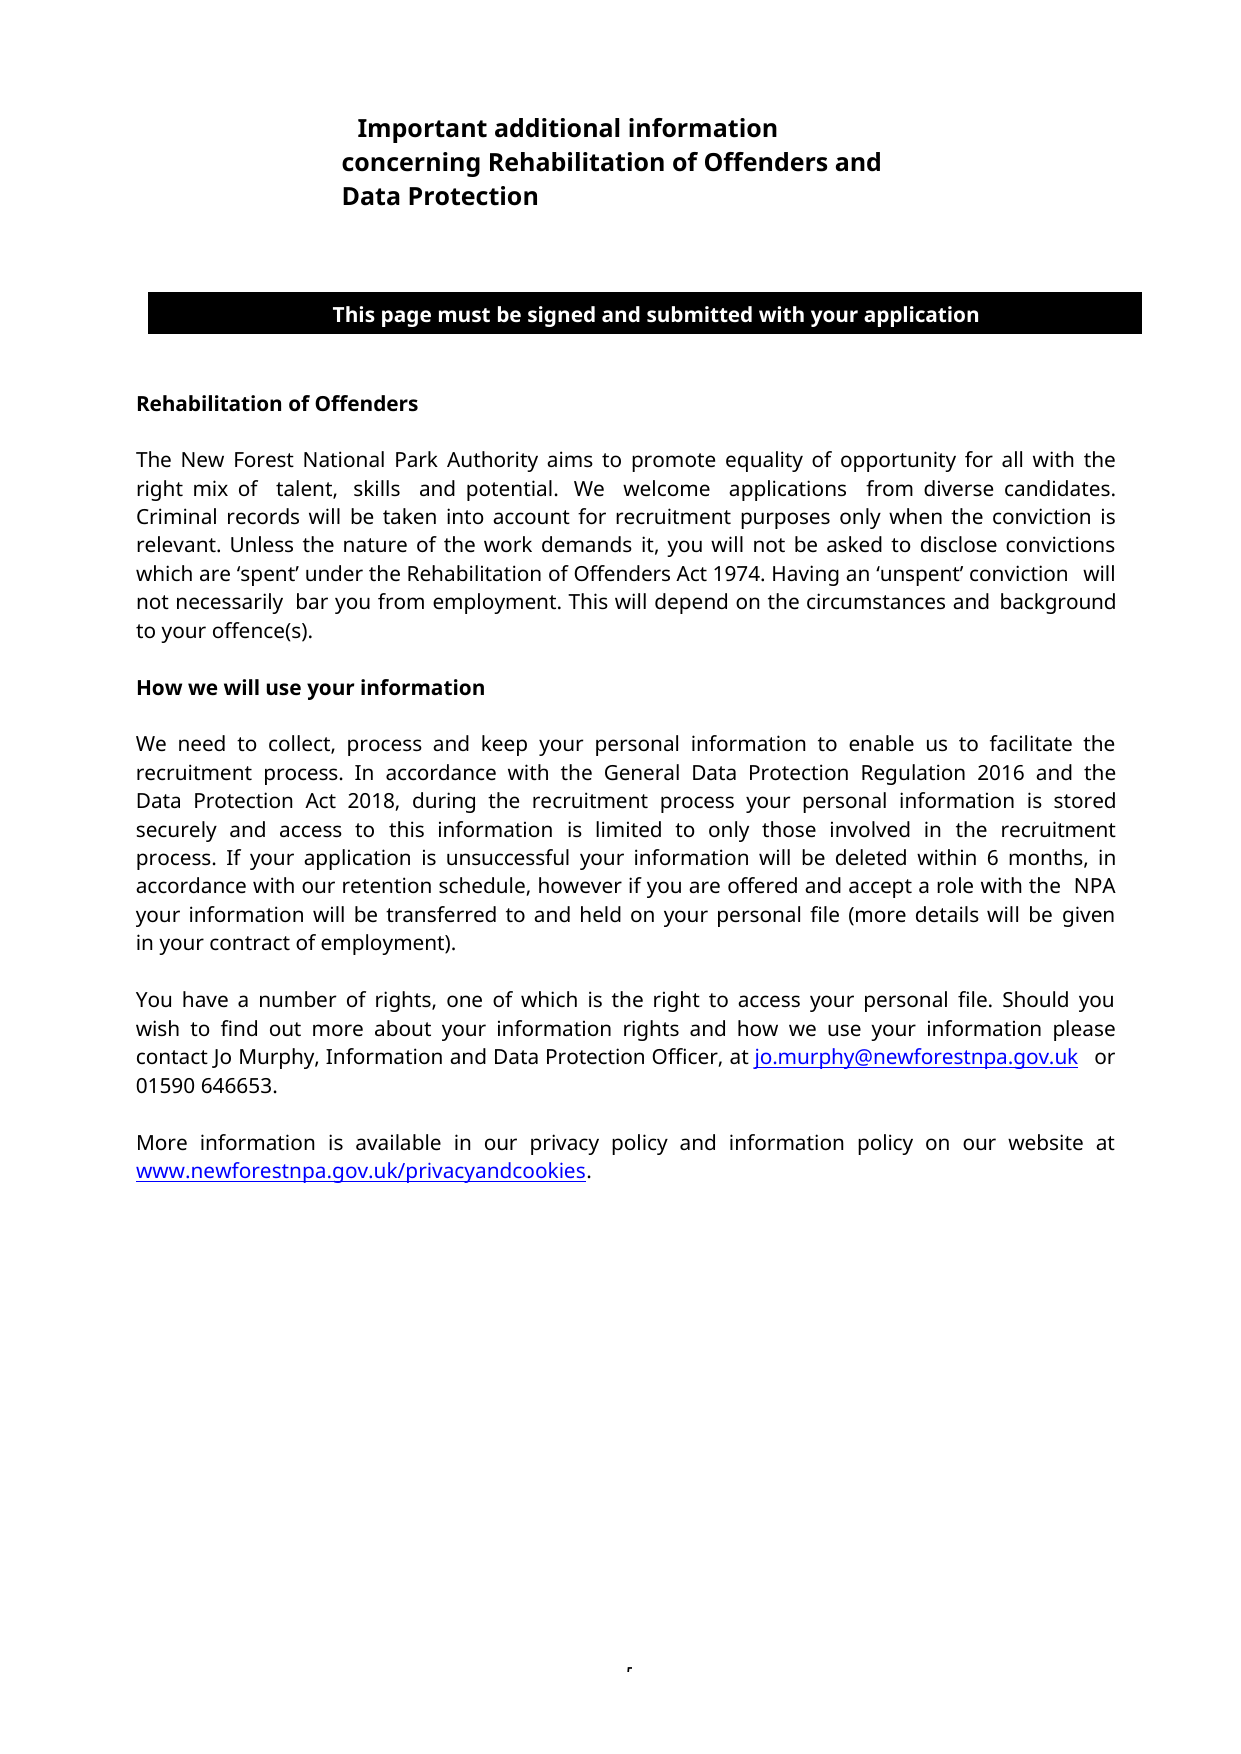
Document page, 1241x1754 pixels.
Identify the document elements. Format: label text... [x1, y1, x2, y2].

text You have a number of rights, one of which is the right to access your personal file. Should you wish to find out more about your information rights and how we use your information please contact Jo Murphy, Information and Data Protection Officer, at jo.murphy@newforestnpa.gov.uk or 01590 646653. [136, 986, 1116, 1099]
text The New Forest National Park Authority aims to promote equality of opportunity for all with the right mix of talent, skills and potential. We welcome applications from diverse candidates. Criminal records will be taken into account for recruitment purposes only when the conviction is relevant. Unless the nature of the work demands it, you will not be asked to disclose convictions which are ‘spent’ under the Rehabilitation of Offenders Act 1974. Having an ‘unspent’ conviction will not necessarily bar you from employment. This will depend on the circumstances and background to your offence(s). [136, 445, 1117, 644]
subtitle Rehabilitation of Offenders [136, 389, 1134, 417]
subtitle How we will use your information [136, 673, 1134, 701]
text More information is available in our privacy policy and information policy on our website at www.newforestnpa.gov.uk/privacyandcookies. [136, 1128, 1116, 1185]
text Important additional information concerning Rehabilitation of Offenders and Data Protection [341, 111, 910, 213]
text We need to collect, process and keep your personal information to enable us to facilitate the recruitment process. In accordance with the General Data Protection Regulation 2016 and the Data Protection Act 2018, during the recruitment process your personal information is stored securely and access to this information is limited to only those involved in the recruitment process. If your application is unsuccessful your information will be deleted within 6 months, in accordance with our retention schedule, however if you are offered and accept a role with the NPA your information will be transferred to and held on your personal file (more details will be given in your contract of employment). [136, 729, 1117, 957]
